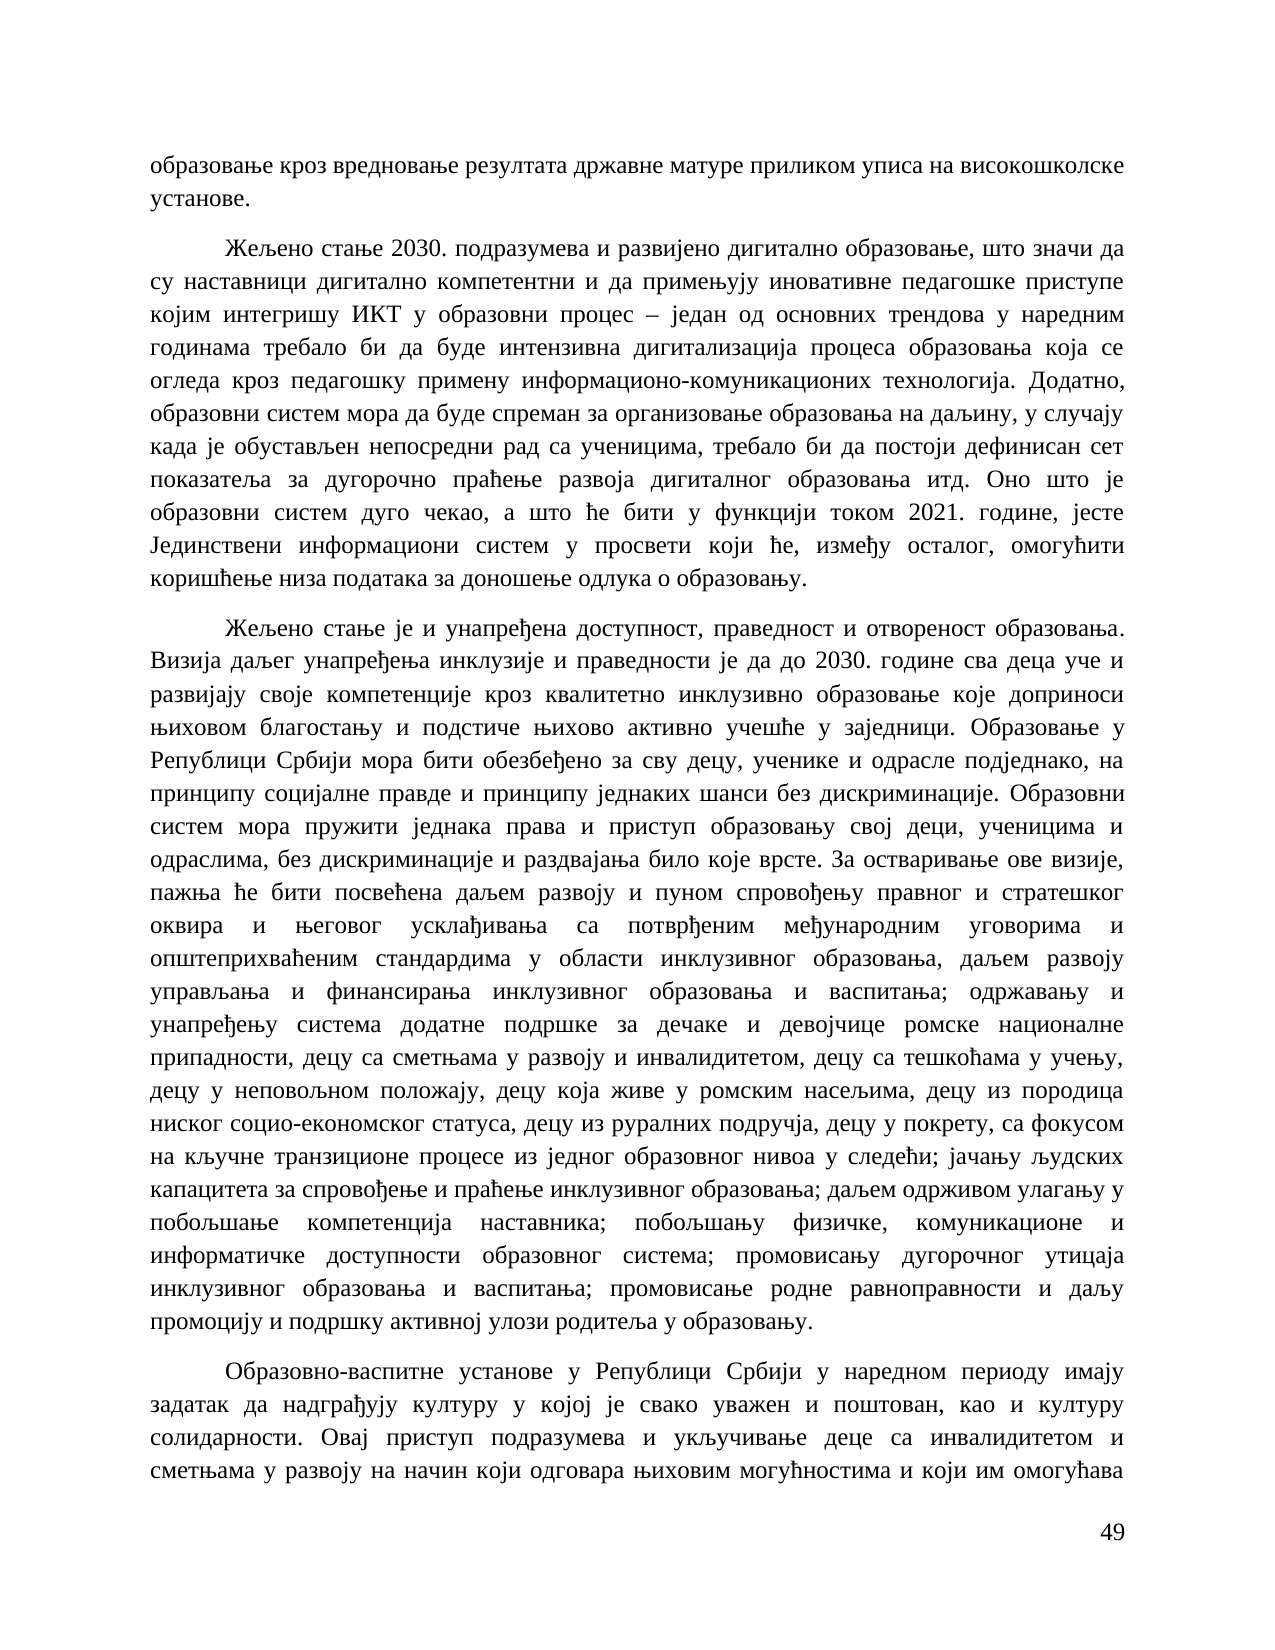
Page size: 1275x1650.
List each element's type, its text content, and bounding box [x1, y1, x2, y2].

text Жељено стање је и унапређена доступност, праведност и отвореност образовања. Визија даљег унапређења инклузије и праведности је да до 2030. године сва деца уче и развијају своје компетенције кроз квалитетно инклузивно образовање које доприноси њиховом благостању и подстиче њихово активно учешће у заједници. Образовање у Републици Србији мора бити обезбеђено за сву децу, ученике и одрасле подједнако, на принципу социјалне правде и принципу једнаких шанси без дискриминације. Образовни систем мора пружити једнака права и приступ образовању свој деци, ученицима и одраслима, без дискриминације и раздвајања било које врсте. За остваривање ове визије, пажња ће бити посвећена даљем развоју и пуном спровођењу правног и стратешког оквира и његовог усклађивања са потврђеним међународним уговорима и општеприхваћеним стандардима у области инклузивног образовања, даљем развоју управљања и финансирања инклузивног образовања и васпитања; одржавању и унапређењу система додатне подршке за дечаке и девојчице ромске националне припадности, децу са сметњама у развоју и инвалидитетом, децу са тешкоћама у учењу, децу у неповољном положају, децу која живе у ромским насељима, децу из породица ниског социо-економског статуса, децу из руралних подручја, децу у покрету, са фокусом на кључне транзиционе процесе из једног образовног нивоа у следећи; јачању људских капацитета за спровођење и праћење инклузивног образовања; даљем одрживом улагању у побољшање компетенција наставника; побољшању физичке, комуникационе и информатичке доступности образовног система; промовисању дугорочног утицаја инклузивног образовања и васпитања; промовисање родне равноправности и даљу промоцију и подршку активној улози родитеља у образовању. [150, 613, 1125, 1335]
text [150, 150, 1125, 212]
text Жељено стање 2030. подразумева и развијено дигитално образовање, што значи да су наставници дигитално компетентни и да примењују иновативне педагошке приступе којим интегришу ИКТ у образовни процес – један од основних трендова у наредним годинама требало би да буде интензивна дигитализација процеса образовања која се огледа кроз педагошку примену информационо-комуникационих технологија. Додатно, образовни систем мора да буде спреман за организовање образовања на даљину, у случају када је обустављен непосредни рад са ученицима, требало би да постоји дефинисан сет показатеља за дугорочно праћење развоја дигиталног образовања итд. Оно што је образовни систем дуго чекао, а што ће бити у функцији током 2021. године, јесте Јединствени информациони систем у просвети који ће, између осталог, омогућити коришћење низа података за доношење одлука о образовању. [150, 233, 1125, 592]
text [150, 1356, 1125, 1483]
